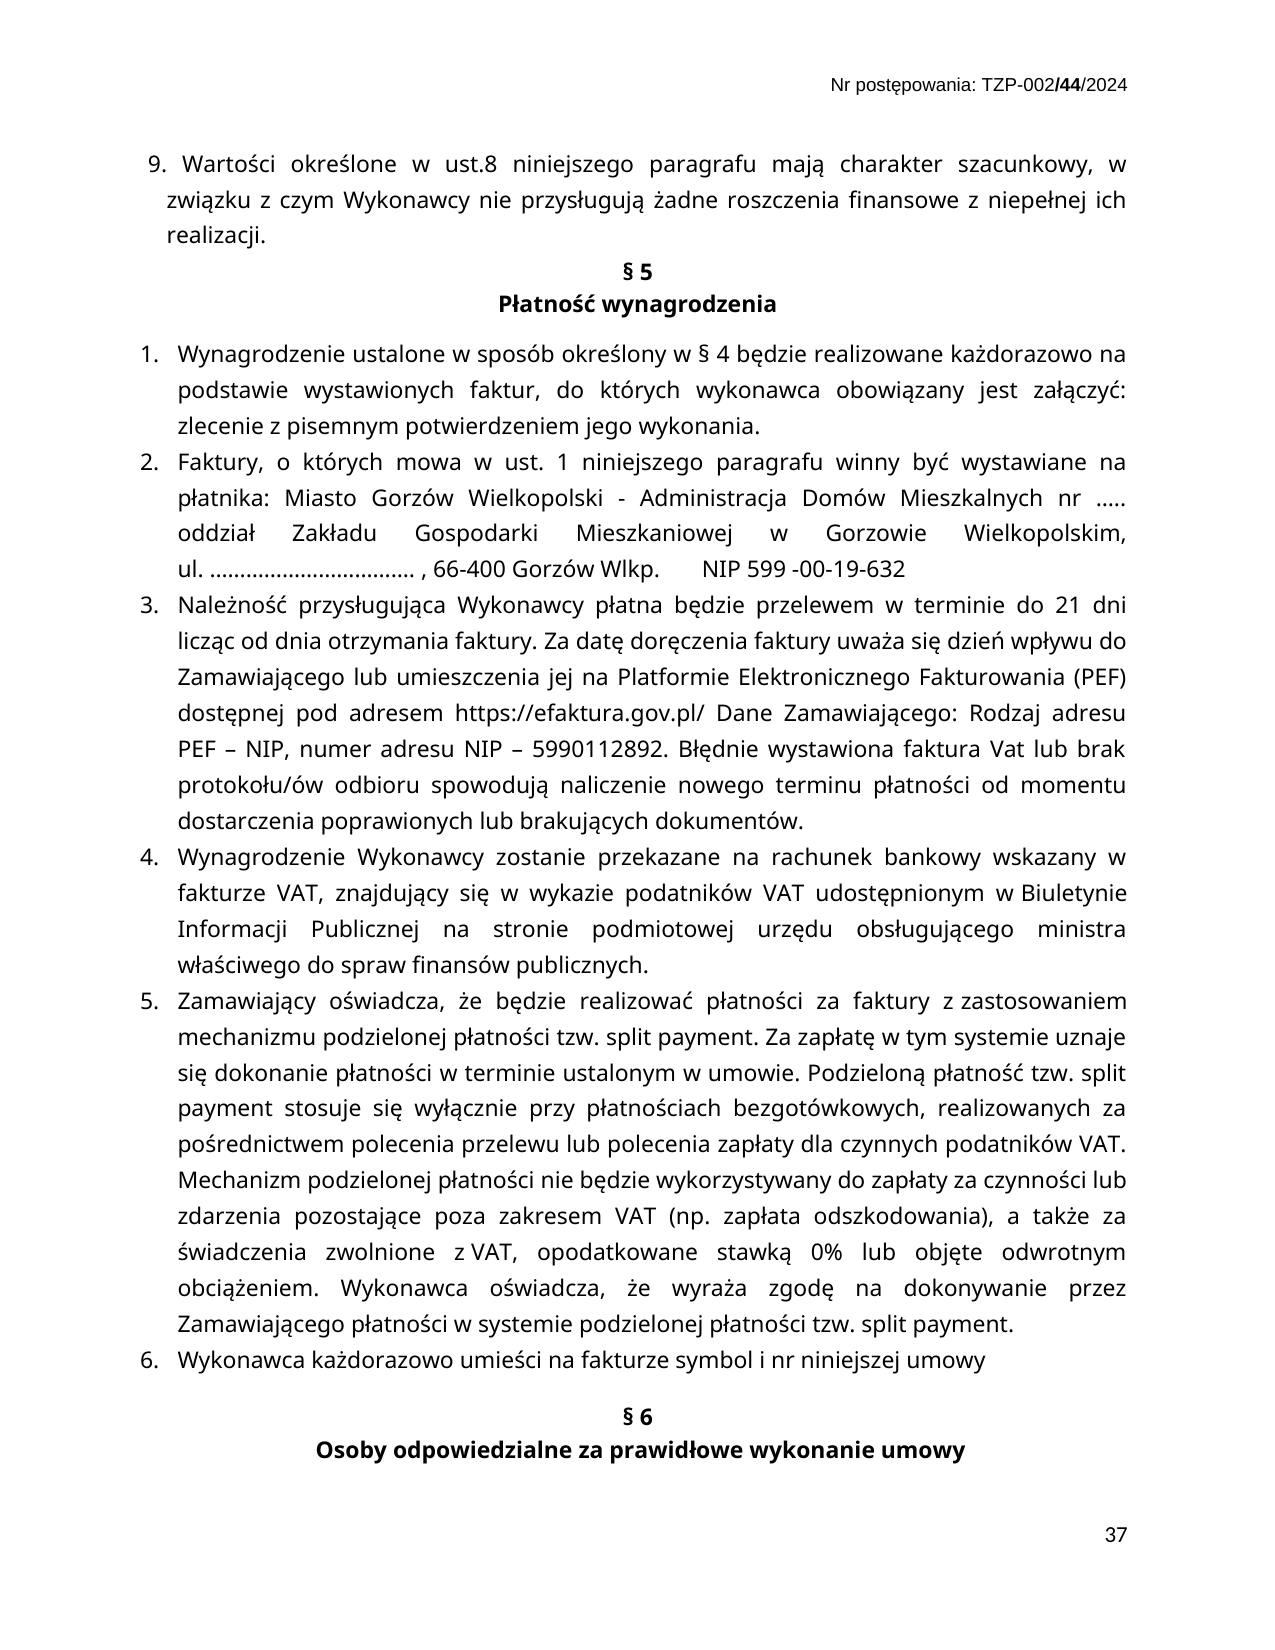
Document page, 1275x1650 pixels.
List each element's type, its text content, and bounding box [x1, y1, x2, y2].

text Płatność wynagrodzenia [148, 288, 1127, 319]
text Osoby odpowiedzialne za prawidłowe wykonanie umowy [148, 1433, 1127, 1465]
list Faktury, o których mowa w ust. 1 niniejszego paragrafu winny być wystawiane na płatnika: Miasto Gorzów Wielkopolski - Administracja Domów Mieszkalnych nr ….. oddział Zakładu Gospodarki Mieszkaniowej w Gorzowie Wielkopolskim, ul. ……………………………. , 66-400 Gorzów Wlkp. NIP 599 -00-19-632 [140, 446, 1127, 584]
list Wykonawca każdorazowo umieści na fakturze symbol i nr niniejszej umowy [140, 1344, 1127, 1375]
text 9. Wartości określone w ust.8 niniejszego paragrafu mają charakter szacunkowy, w związku z czym Wykonawcy nie przysługują żadne roszczenia finansowe z niepełnej ich realizacji. [148, 148, 1127, 251]
list Wynagrodzenie Wykonawcy zostanie przekazane na rachunek bankowy wskazany w fakturze VAT, znajdujący się w wykazie podatników VAT udostępnionym w Biuletynie Informacji Publicznej na stronie podmiotowej urzędu obsługującego ministra właściwego do spraw finansów publicznych. [140, 841, 1127, 980]
list Należność przysługująca Wykonawcy płatna będzie przelewem w terminie do 21 dni licząc od dnia otrzymania faktury. Za datę doręczenia faktury uważa się dzień wpływu do Zamawiającego lub umieszczenia jej na Platformie Elektronicznego Fakturowania (PEF) dostępnej pod adresem https://efaktura.gov.pl/ Dane Zamawiającego: Rodzaj adresu PEF – NIP, numer adresu NIP – 5990112892. Błędnie wystawiona faktura Vat lub brak protokołu/ów odbioru spowodują naliczenie nowego terminu płatności od momentu dostarczenia poprawionych lub brakujących dokumentów. [140, 589, 1127, 836]
list Wynagrodzenie ustalone w sposób określony w § 4 będzie realizowane każdorazowo na podstawie wystawionych faktur, do których wykonawca obowiązany jest załączyć: zlecenie z pisemnym potwierdzeniem jego wykonania. [140, 338, 1127, 441]
text § 6 [148, 1401, 1127, 1432]
list Zamawiający oświadcza, że będzie realizować płatności za faktury z zastosowaniem mechanizmu podzielonej płatności tzw. split payment. Za zapłatę w tym systemie uznaje się dokonanie płatności w terminie ustalonym w umowie. Podzieloną płatność tzw. split payment stosuje się wyłącznie przy płatnościach bezgotówkowych, realizowanych za pośrednictwem polecenia przelewu lub polecenia zapłaty dla czynnych podatników VAT. Mechanizm podzielonej płatności nie będzie wykorzystywany do zapłaty za czynności lub zdarzenia pozostające poza zakresem VAT (np. zapłata odszkodowania), a także za świadczenia zwolnione z VAT, opodatkowane stawką 0% lub objęte odwrotnym obciążeniem. Wykonawca oświadcza, że wyraża zgodę na dokonywanie przez Zamawiającego płatności w systemie podzielonej płatności tzw. split payment. [140, 984, 1127, 1339]
text § 5 [148, 255, 1127, 287]
